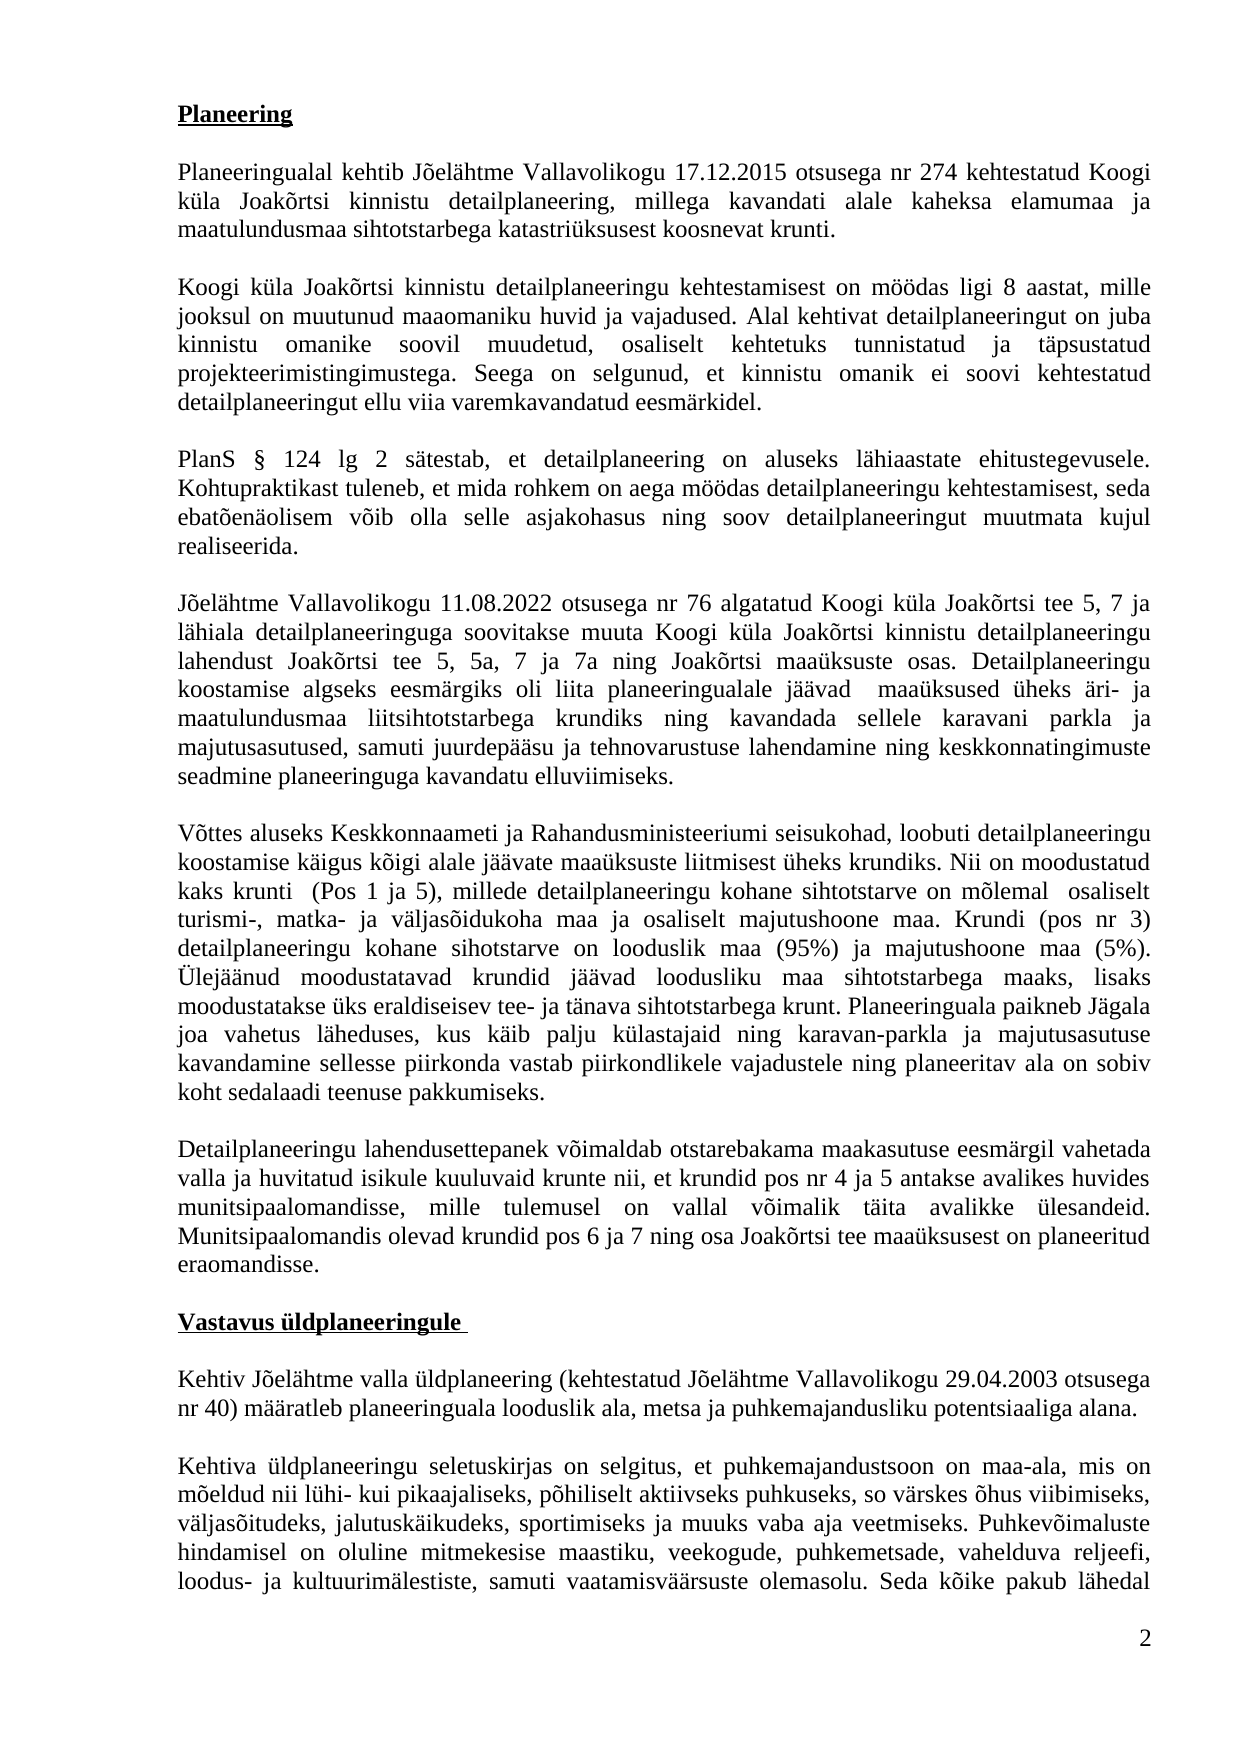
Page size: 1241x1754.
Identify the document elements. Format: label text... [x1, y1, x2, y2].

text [177, 1451, 1152, 1594]
text Koogi küla Joakõrtsi kinnistu detailplaneeringu kehtestamisest on möödas ligi 8 aastat, mille jooksul on muutunud maaomaniku huvid ja vajadused. Alal kehtivat detailplaneeringut on juba kinnistu omanike soovil muudetud, osaliselt kehtetuks tunnistatud ja täpsustatud projekteerimistingimustega. Seega on selgunud, et kinnistu omanik ei soovi kehtestatud detailplaneeringut ellu viia varemkavandatud eesmärkidel. [177, 272, 1152, 416]
text Vastavus üldplaneeringule [177, 1307, 1152, 1336]
text Võttes aluseks Keskkonnaameti ja Rahandusministeeriumi seisukohad, loobuti detailplaneeringu koostamise käigus kõigi alale jäävate maaüksuste liitmisest üheks krundiks. Nii on moodustatud kaks krunti (Pos 1 ja 5), millede detailplaneeringu kohane sihtotstarve on mõlemal osaliselt turismi-, matka- ja väljasõidukoha maa ja osaliselt majutushoone maa. Krundi (pos nr 3) detailplaneeringu kohane sihotstarve on looduslik maa (95%) ja majutushoone maa (5%). Ülejäänud moodustatavad krundid jäävad loodusliku maa sihtotstarbega maaks, lisaks moodustatakse üks eraldiseisev tee- ja tänava sihtotstarbega krunt. Planeeringuala paikneb Jägala joa vahetus läheduses, kus käib palju külastajaid ning karavan-parkla ja majutusasutuse kavandamine sellesse piirkonda vastab piirkondlikele vajadustele ning planeeritav ala on sobiv koht sedalaadi teenuse pakkumiseks. [177, 818, 1152, 1106]
text Planeeringualal kehtib Jõelähtme Vallavolikogu 17.12.2015 otsusega nr 274 kehtestatud Koogi küla Joakõrtsi kinnistu detailplaneering, millega kavandati alale kaheksa elamumaa ja maatulundusmaa sihtotstarbega katastriüksusest koosnevat krunti. [177, 157, 1152, 243]
text Planeering [177, 99, 1152, 128]
text Jõelähtme Vallavolikogu 11.08.2022 otsusega nr 76 algatatud Koogi küla Joakõrtsi tee 5, 7 ja lähiala detailplaneeringuga soovitakse muuta Koogi küla Joakõrtsi kinnistu detailplaneeringu lahendust Joakõrtsi tee 5, 5a, 7 ja 7a ning Joakõrtsi maaüksuste osas. Detailplaneeringu koostamise algseks eesmärgiks oli liita planeeringualale jäävad maaüksused üheks äri- ja maatulundusmaa liitsihtotstarbega krundiks ning kavandada sellele karavani parkla ja majutusasutused, samuti juurdepääsu ja tehnovarustuse lahendamine ning keskkonnatingimuste seadmine planeeringuga kavandatu elluviimiseks. [177, 588, 1152, 789]
text Detailplaneeringu lahendusettepanek võimaldab otstarebakama maakasutuse eesmärgil vahetada valla ja huvitatud isikule kuuluvaid krunte nii, et krundid pos nr 4 ja 5 antakse avalikes huvides munitsipaalomandisse, mille tulemusel on vallal võimalik täita avalikke ülesandeid. Munitsipaalomandis olevad krundid pos 6 ja 7 ning osa Joakõrtsi tee maaüksusest on planeeritud eraomandisse. [177, 1134, 1152, 1278]
text Kehtiv Jõelähtme valla üldplaneering (kehtestatud Jõelähtme Vallavolikogu 29.04.2003 otsusega nr 40) määratleb planeeringuala looduslik ala, metsa ja puhkemajandusliku potentsiaaliga alana. [177, 1364, 1152, 1422]
text PlanS § 124 lg 2 sätestab, et detailplaneering on aluseks lähiaastate ehitustegevusele. Kohtupraktikast tuleneb, et mida rohkem on aega möödas detailplaneeringu kehtestamisest, seda ebatõenäolisem võib olla selle asjakohasus ning soov detailplaneeringut muutmata kujul realiseerida. [177, 444, 1152, 559]
